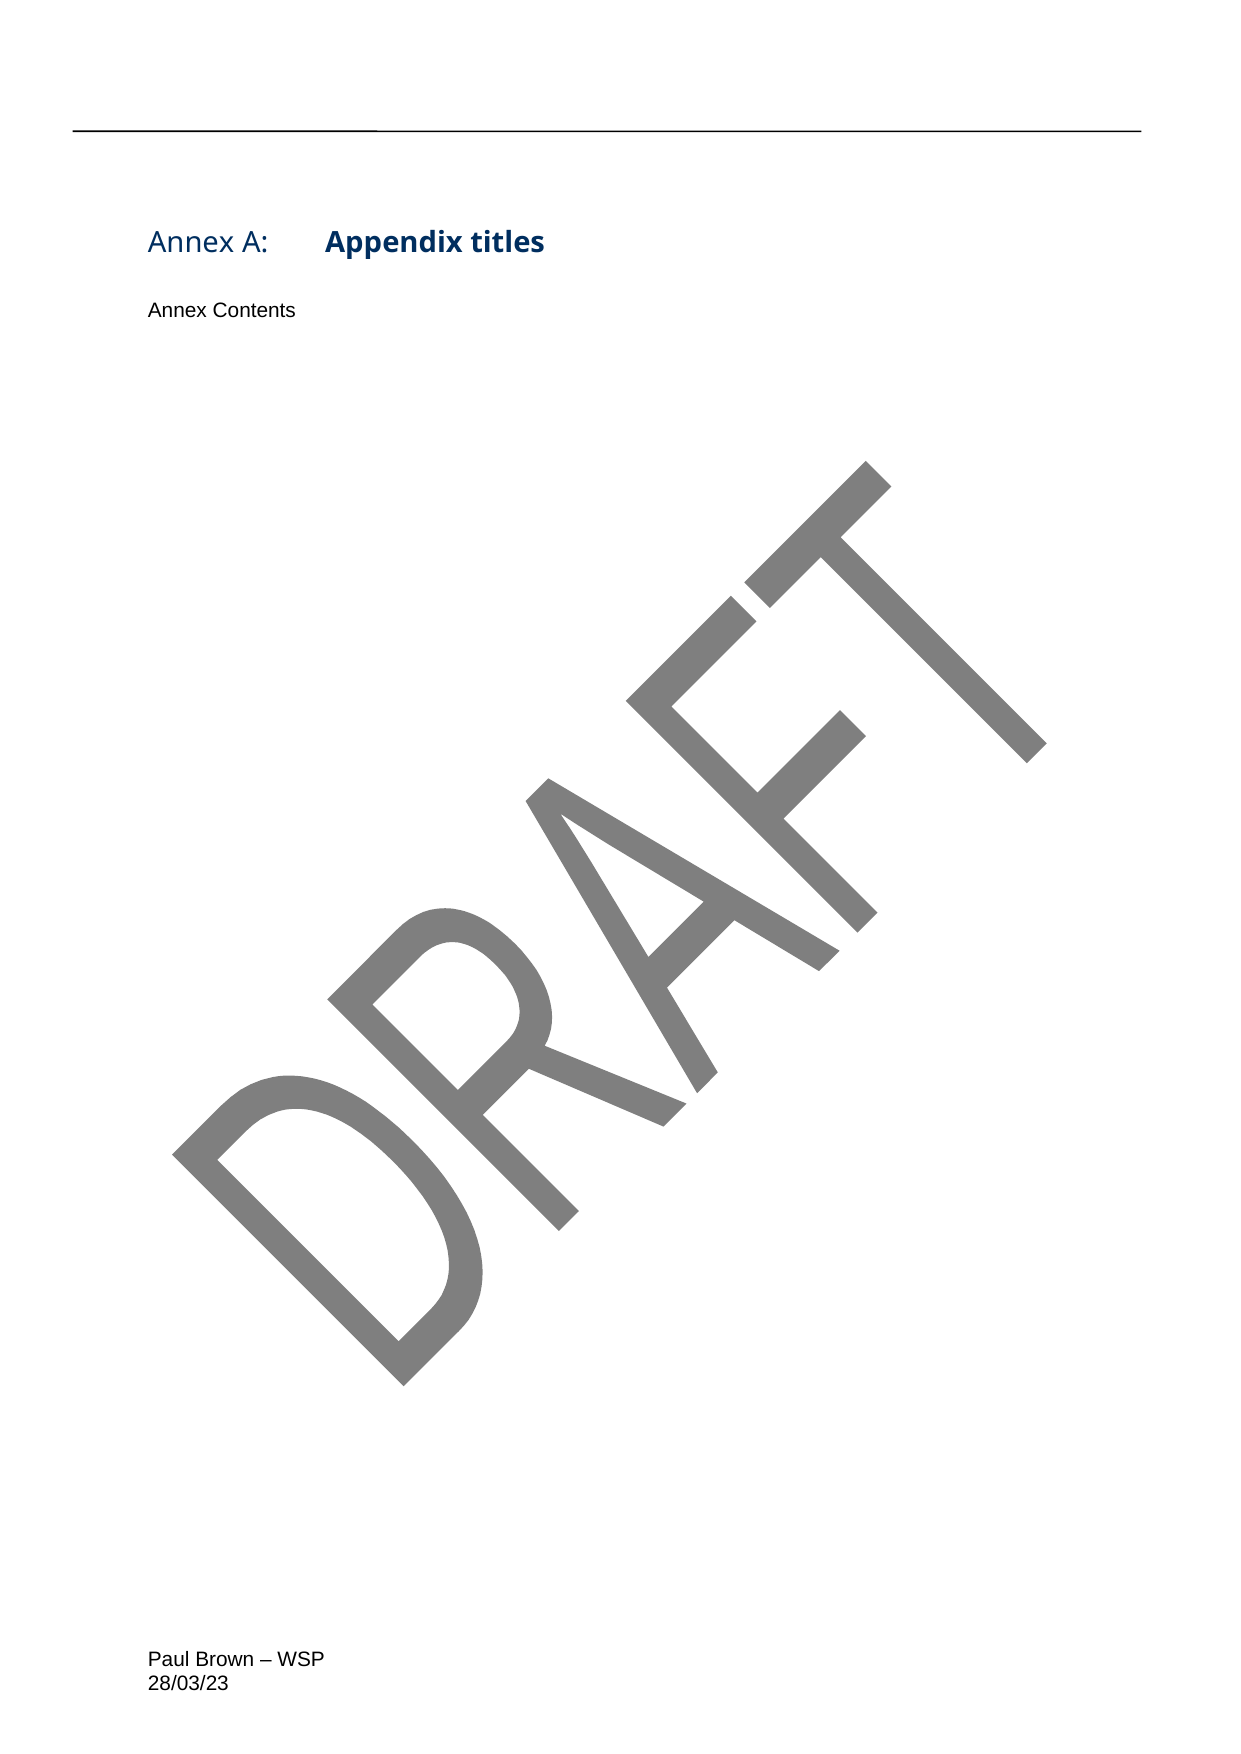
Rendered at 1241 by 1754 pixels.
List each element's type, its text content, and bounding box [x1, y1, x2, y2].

subtitle Appendix titles [148, 221, 1122, 261]
text Annex Contents [148, 298, 1122, 322]
